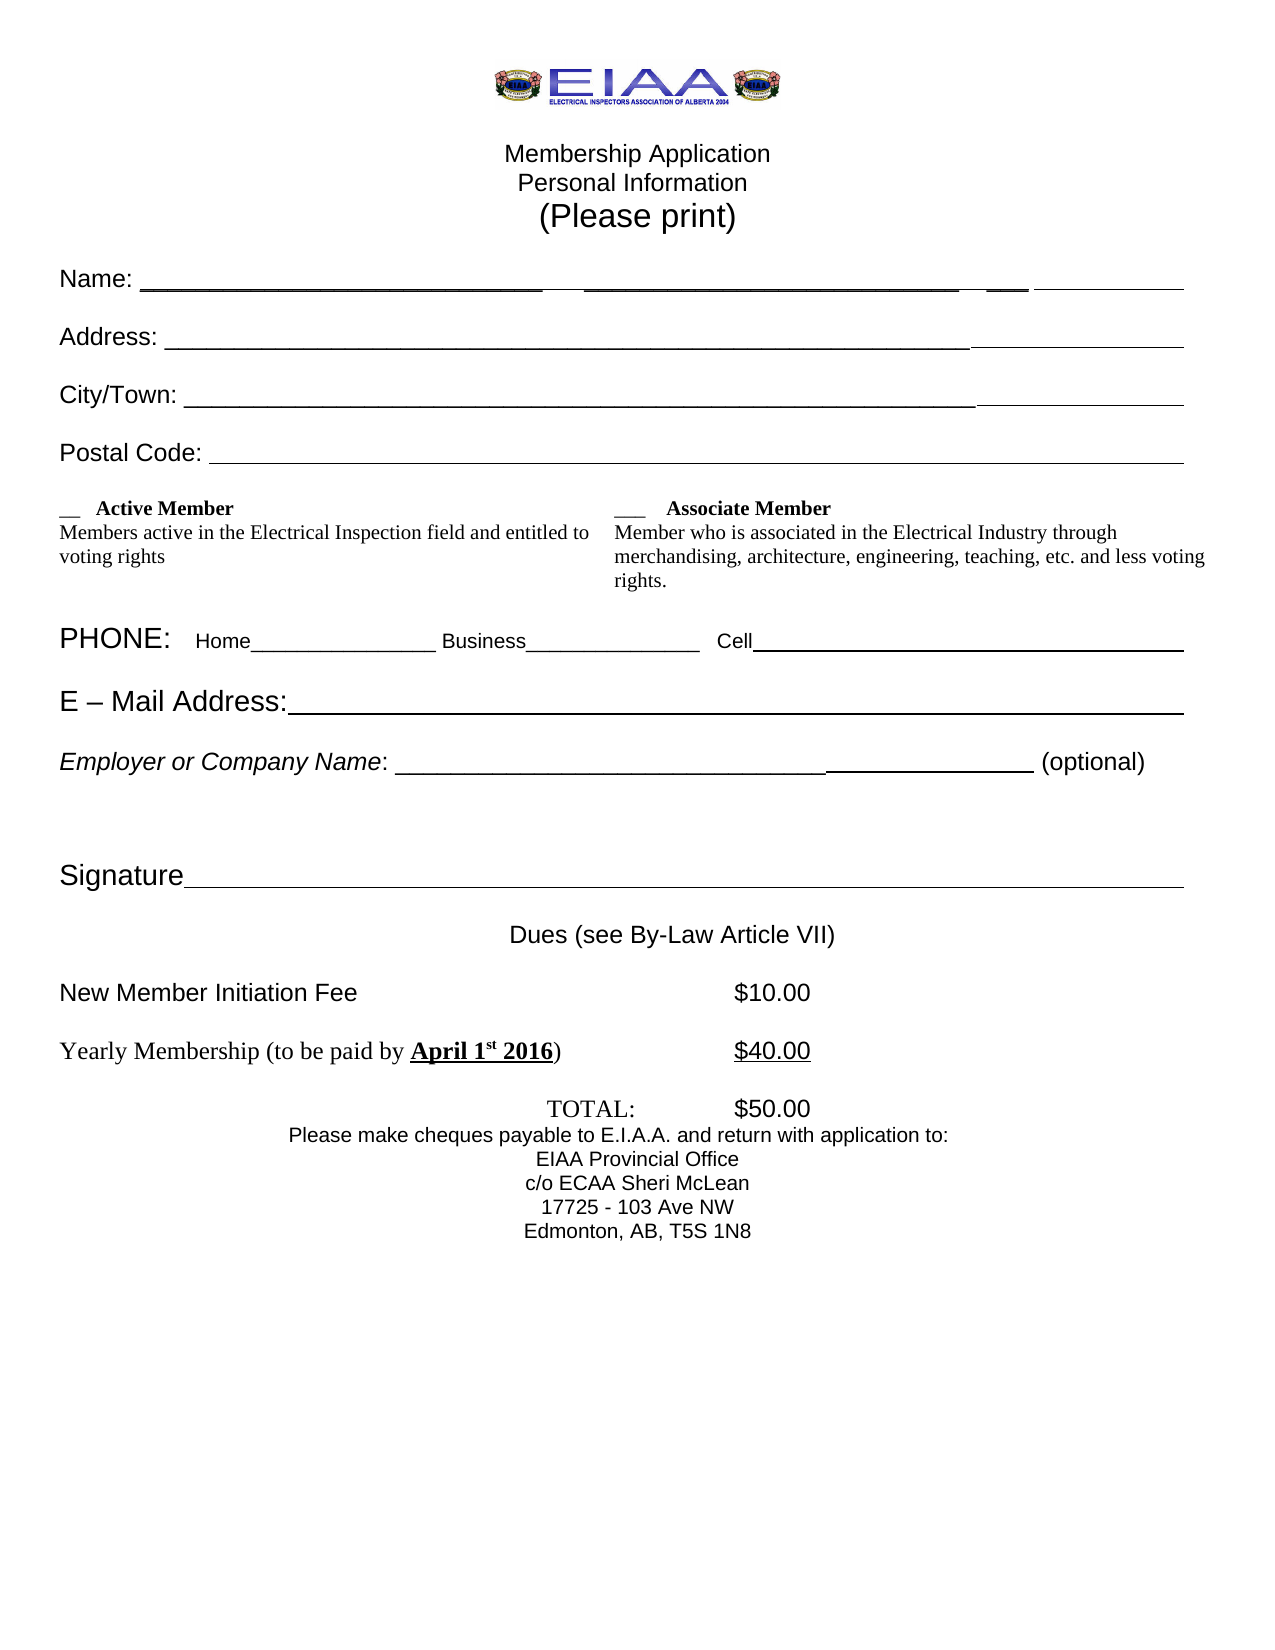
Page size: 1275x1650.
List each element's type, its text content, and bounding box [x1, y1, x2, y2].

text TOTAL: $50.00 [434, 1094, 1216, 1123]
text Dues (see By-Law Article VII) [59, 920, 1216, 949]
text City/Town: _________________________________________________________ [59, 380, 1216, 408]
text c/o ECAA Sheri McLean [59, 1171, 1216, 1195]
text E – Mail Address: [59, 684, 1216, 717]
text New Member Initiation Fee $10.00 [59, 978, 1216, 1007]
table_header __ Active Member Members active in the Electrical Inspection field and entitled to voting rights [48, 496, 603, 592]
text Postal Code: [59, 438, 1216, 466]
text Please make cheques payable to E.I.A.A. and return with application to: [59, 1123, 1216, 1147]
text EIAA Provincial Office [59, 1147, 1216, 1171]
text Personal Information [359, 168, 1216, 196]
table_header ___ Associate Member Member who is associated in the Electrical Industry through merchandising, architecture, engineering, teaching, etc. and less voting rights. [603, 496, 1227, 592]
text (Please print) [59, 196, 1216, 235]
text PHONE: Home________________ Business_______________ Cell [59, 621, 1216, 654]
text Yearly Membership (to be paid by April 1st 2016) $40.00 [59, 1036, 1216, 1065]
picture [494, 59, 781, 110]
text 17725 - 103 Ave NW [59, 1195, 1216, 1219]
text Signature [59, 857, 1216, 891]
text Edmonton, AB, T5S 1N8 [59, 1219, 1216, 1243]
text Address: __________________________________________________________ [59, 322, 1216, 351]
text Membership Application [59, 139, 1216, 168]
text Name: _____________________________ ___________________________ ___ [59, 264, 1216, 293]
text Employer or Company Name: _______________________________ (optional) [59, 746, 1216, 775]
